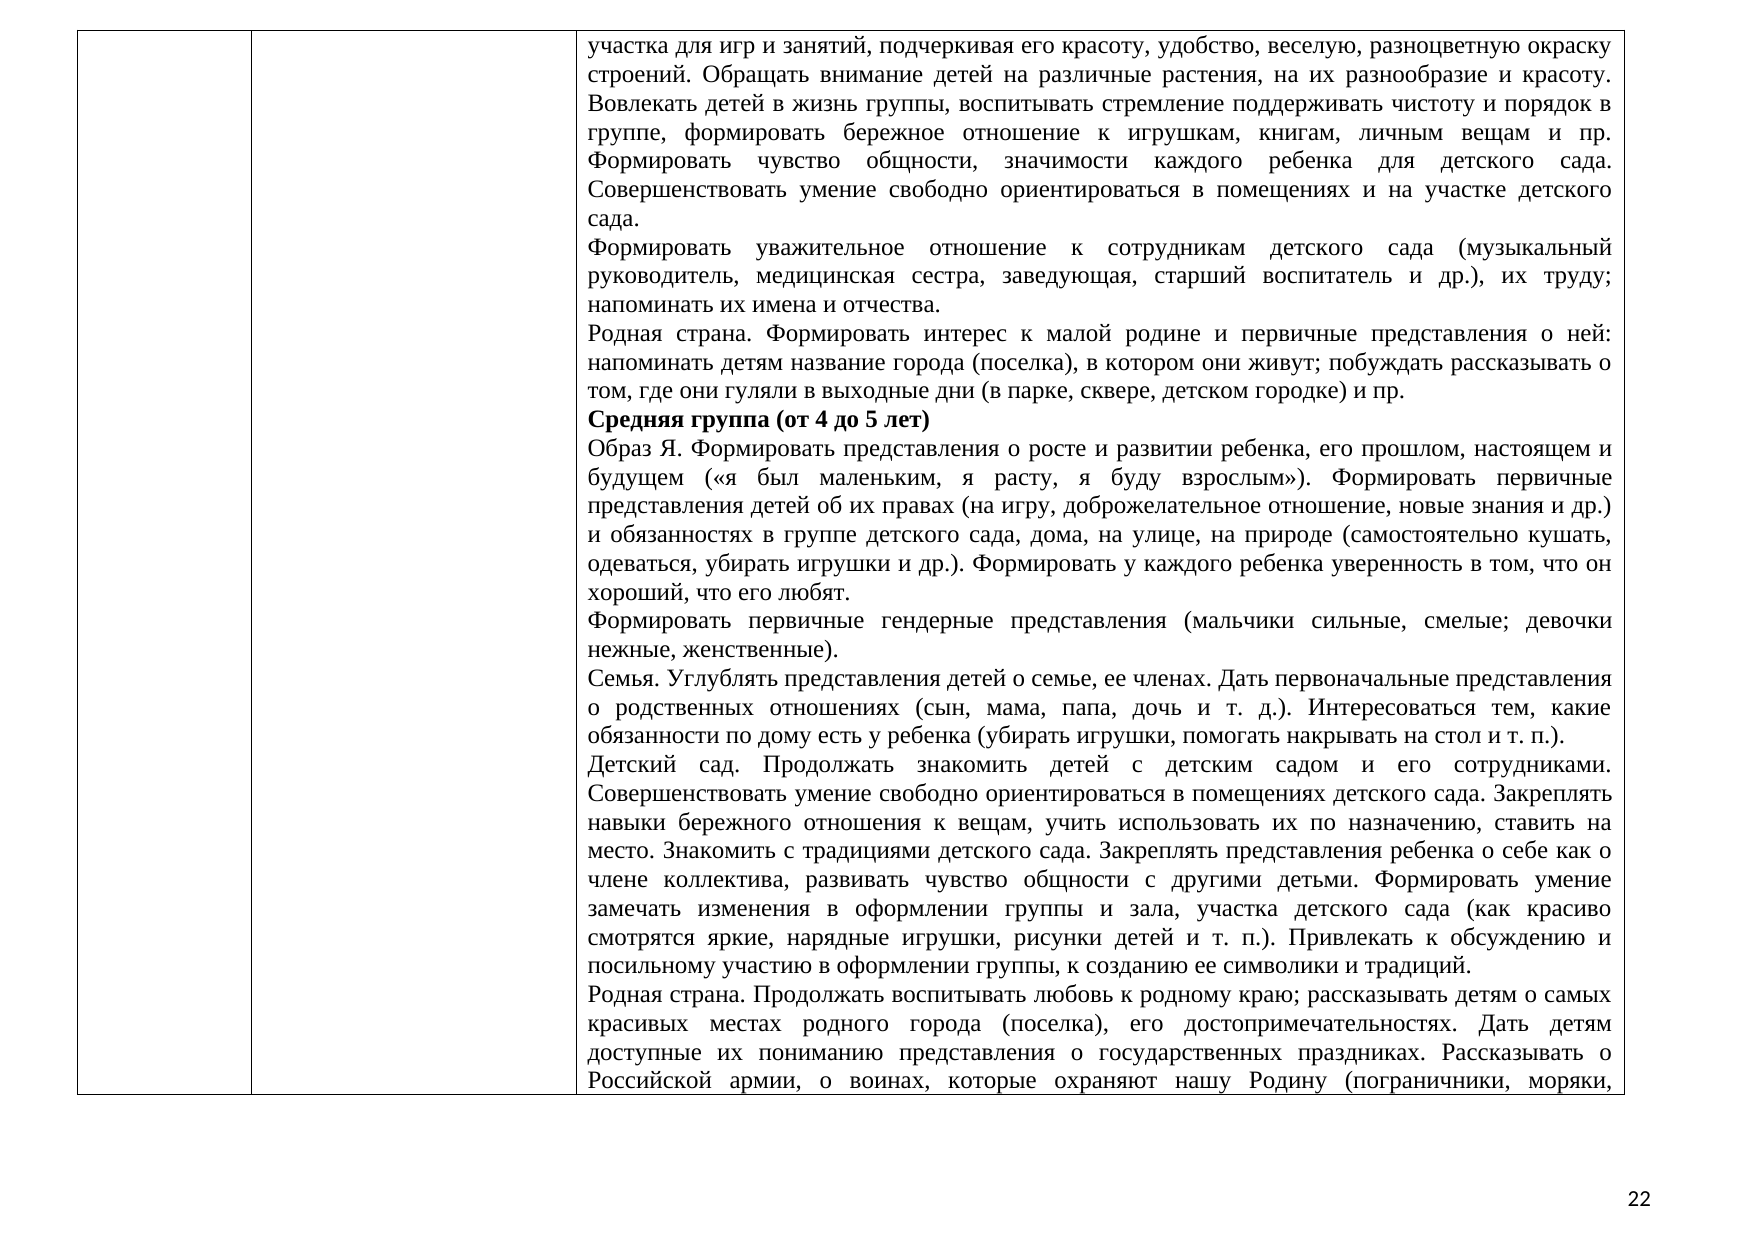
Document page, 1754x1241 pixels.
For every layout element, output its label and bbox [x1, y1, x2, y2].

table_cell [577, 31, 1624, 1094]
table_cell [78, 31, 251, 1094]
table_cell [252, 31, 576, 1094]
